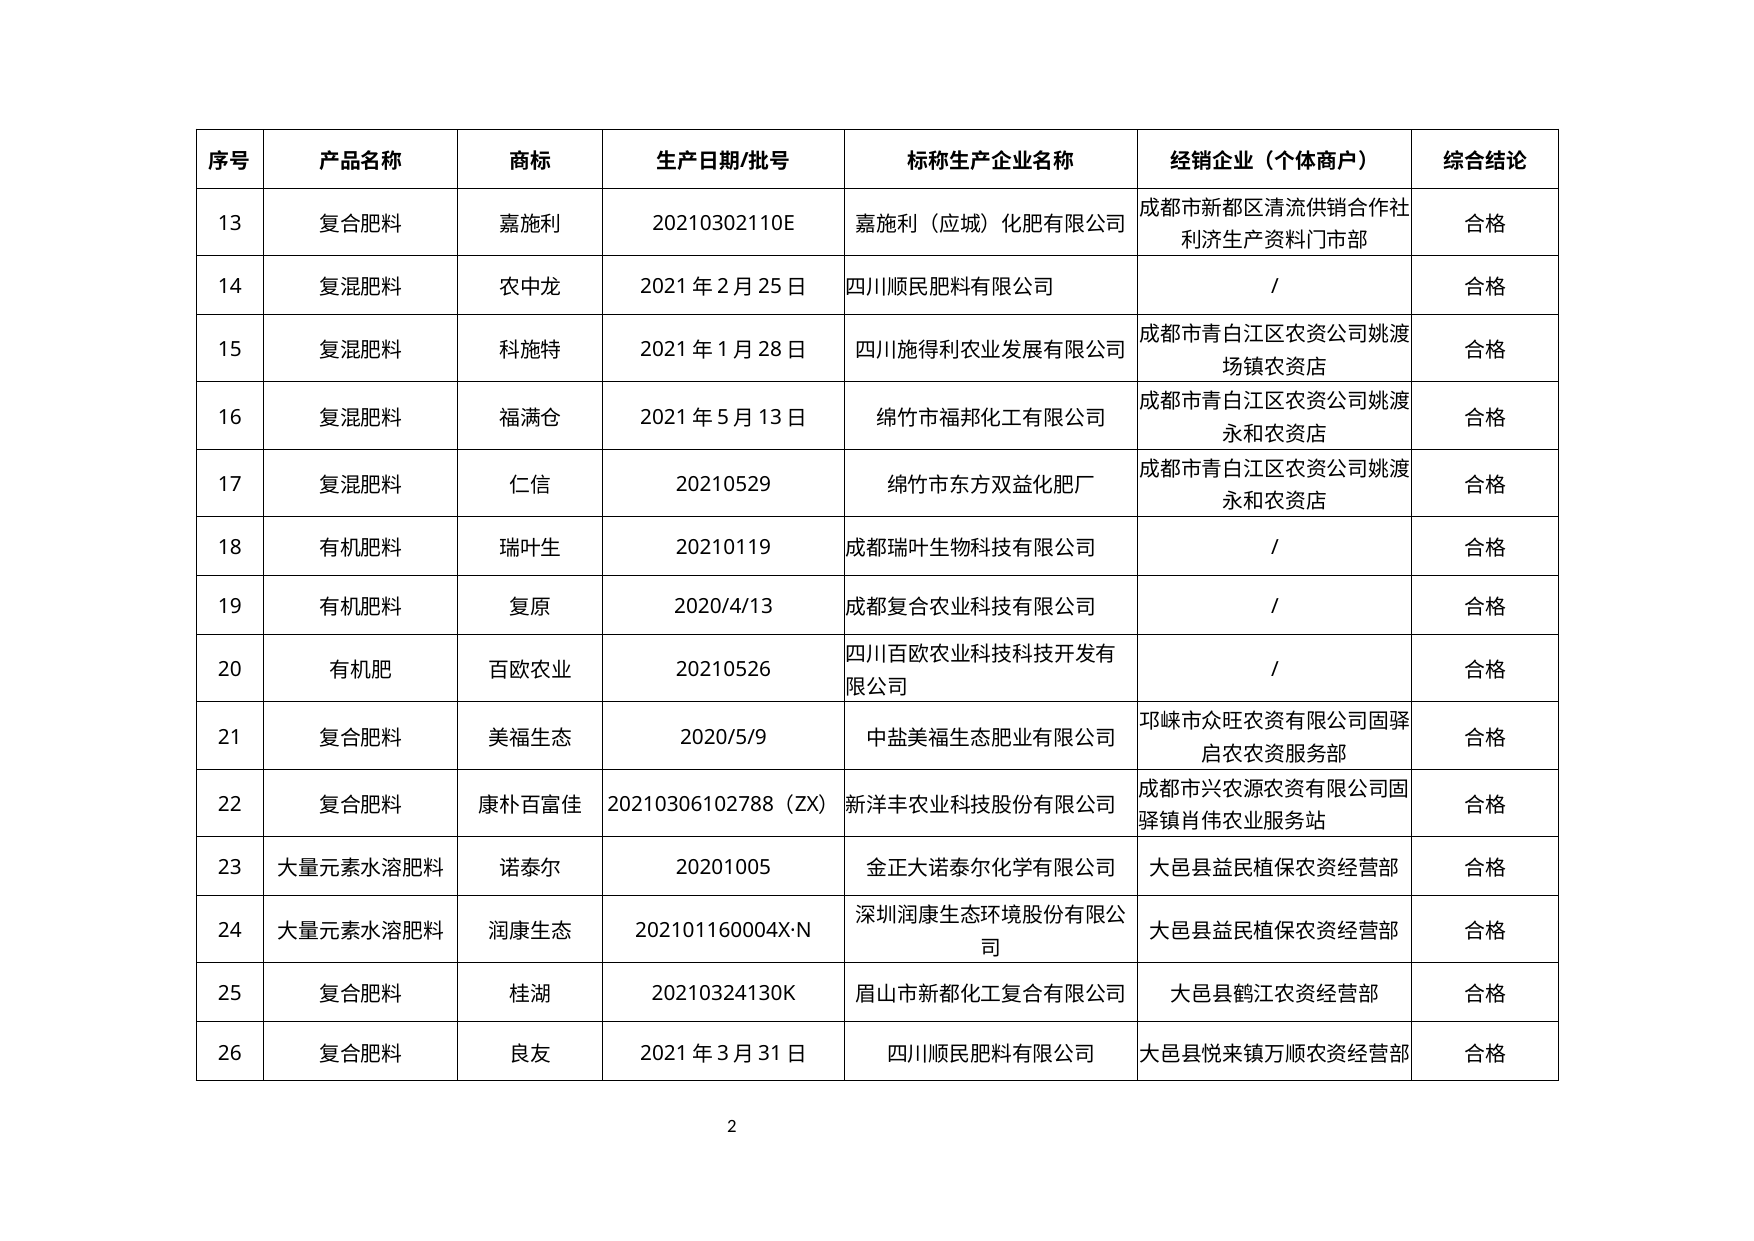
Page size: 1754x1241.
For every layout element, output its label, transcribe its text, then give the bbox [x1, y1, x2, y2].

table_cell 14 [197, 256, 263, 314]
table_cell 成都市兴农源农资有限公司固驿镇肖伟农业服务站 [1138, 770, 1411, 836]
table_cell 26 [197, 1022, 263, 1080]
table_cell 2021年1月28日 [603, 315, 844, 381]
table_cell / [1138, 635, 1411, 701]
table_cell 大邑县悦来镇万顺农资经营部 [1138, 1022, 1411, 1080]
table_cell 福满仓 [458, 382, 602, 448]
table_cell 20210306102788（ZX） [603, 770, 844, 836]
table_cell 24 [197, 896, 263, 962]
table_cell 大邑县鹤江农资经营部 [1138, 963, 1411, 1021]
table_cell 16 [197, 382, 263, 448]
table_cell 成都市青白江区农资公司姚渡场镇农资店 [1138, 315, 1411, 381]
table_cell 19 [197, 576, 263, 634]
table_cell 中盐美福生态肥业有限公司 [845, 702, 1137, 768]
table_cell 新洋丰农业科技股份有限公司 [845, 770, 1137, 836]
table_cell 邛崃市众旺农资有限公司固驿启农农资服务部 [1138, 702, 1411, 768]
table_cell 成都瑞叶生物科技有限公司 [845, 517, 1137, 575]
table_cell 合格 [1412, 770, 1558, 836]
table_cell 合格 [1412, 896, 1558, 962]
table_cell 合格 [1412, 450, 1558, 516]
table_cell 润康生态 [458, 896, 602, 962]
table_cell 复合肥料 [264, 189, 457, 255]
table_cell 20210302110E [603, 189, 844, 255]
table_cell 桂湖 [458, 963, 602, 1021]
table_header 标称生产企业名称 [845, 130, 1137, 188]
table_cell 百欧农业 [458, 635, 602, 701]
table_cell 复合肥料 [264, 702, 457, 768]
table_cell 美福生态 [458, 702, 602, 768]
table_cell 四川百欧农业科技科技开发有限公司 [845, 635, 1137, 701]
table_cell 20210526 [603, 635, 844, 701]
table_cell 合格 [1412, 315, 1558, 381]
table_cell 嘉施利 [458, 189, 602, 255]
table_cell 合格 [1412, 382, 1558, 448]
table_header 产品名称 [264, 130, 457, 188]
table_cell 康朴百富佳 [458, 770, 602, 836]
table_cell 复合肥料 [264, 963, 457, 1021]
table_cell 复混肥料 [264, 256, 457, 314]
table_cell 合格 [1412, 576, 1558, 634]
table_cell 合格 [1412, 702, 1558, 768]
table_cell 合格 [1412, 1022, 1558, 1080]
table_cell 大量元素水溶肥料 [264, 896, 457, 962]
table_cell 2021年2月25日 [603, 256, 844, 314]
table_cell 22 [197, 770, 263, 836]
table_cell 仁信 [458, 450, 602, 516]
table_header 综合结论 [1412, 130, 1558, 188]
table_cell 2021年5月13日 [603, 382, 844, 448]
table_cell 嘉施利（应城）化肥有限公司 [845, 189, 1137, 255]
table_cell 20210119 [603, 517, 844, 575]
table_header 生产日期/批号 [603, 130, 844, 188]
table_cell 瑞叶生 [458, 517, 602, 575]
table_cell / [1138, 256, 1411, 314]
table_cell 复混肥料 [264, 450, 457, 516]
table_cell 诺泰尔 [458, 837, 602, 895]
table_cell 合格 [1412, 517, 1558, 575]
table_cell 20 [197, 635, 263, 701]
table_cell / [1138, 576, 1411, 634]
table_cell 大邑县益民植保农资经营部 [1138, 837, 1411, 895]
table_cell / [1138, 517, 1411, 575]
table_cell 合格 [1412, 837, 1558, 895]
table_cell 成都市青白江区农资公司姚渡永和农资店 [1138, 450, 1411, 516]
table_cell 2020/4/13 [603, 576, 844, 634]
table_cell 复合肥料 [264, 770, 457, 836]
table_cell 合格 [1412, 189, 1558, 255]
table_cell 15 [197, 315, 263, 381]
table_header 商标 [458, 130, 602, 188]
table_cell 13 [197, 189, 263, 255]
table_cell 大量元素水溶肥料 [264, 837, 457, 895]
table_cell 2020/5/9 [603, 702, 844, 768]
table_cell 成都市新都区清流供销合作社利济生产资料门市部 [1138, 189, 1411, 255]
table_cell 17 [197, 450, 263, 516]
table_cell 复合肥料 [264, 1022, 457, 1080]
table_cell 良友 [458, 1022, 602, 1080]
table_cell 眉山市新都化工复合有限公司 [845, 963, 1137, 1021]
table_cell 成都市青白江区农资公司姚渡永和农资店 [1138, 382, 1411, 448]
table_cell 深圳润康生态环境股份有限公司 [845, 896, 1137, 962]
table_cell 绵竹市东方双益化肥厂 [845, 450, 1137, 516]
table_cell 20201005 [603, 837, 844, 895]
table_cell 四川施得利农业发展有限公司 [845, 315, 1137, 381]
table_cell 合格 [1412, 963, 1558, 1021]
table_cell 复原 [458, 576, 602, 634]
table_cell 21 [197, 702, 263, 768]
table_cell 18 [197, 517, 263, 575]
table_cell 复混肥料 [264, 382, 457, 448]
table_header 序号 [197, 130, 263, 188]
table_cell 有机肥料 [264, 517, 457, 575]
table_cell 复混肥料 [264, 315, 457, 381]
table_cell 合格 [1412, 635, 1558, 701]
table_cell 绵竹市福邦化工有限公司 [845, 382, 1137, 448]
table_cell 四川顺民肥料有限公司 [845, 256, 1137, 314]
table_cell 合格 [1412, 256, 1558, 314]
table_cell 有机肥料 [264, 576, 457, 634]
table_cell 农中龙 [458, 256, 602, 314]
table_cell 科施特 [458, 315, 602, 381]
table_header 经销企业（个体商户） [1138, 130, 1411, 188]
table_cell 25 [197, 963, 263, 1021]
table_cell 有机肥 [264, 635, 457, 701]
table_cell 20210324130K [603, 963, 844, 1021]
table_cell 大邑县益民植保农资经营部 [1138, 896, 1411, 962]
table_cell 202101160004X·N [603, 896, 844, 962]
table_cell 23 [197, 837, 263, 895]
table_cell 金正大诺泰尔化学有限公司 [845, 837, 1137, 895]
table_cell 四川顺民肥料有限公司 [845, 1022, 1137, 1080]
table_cell 2021年3月31日 [603, 1022, 844, 1080]
table_cell 成都复合农业科技有限公司 [845, 576, 1137, 634]
table_cell 20210529 [603, 450, 844, 516]
